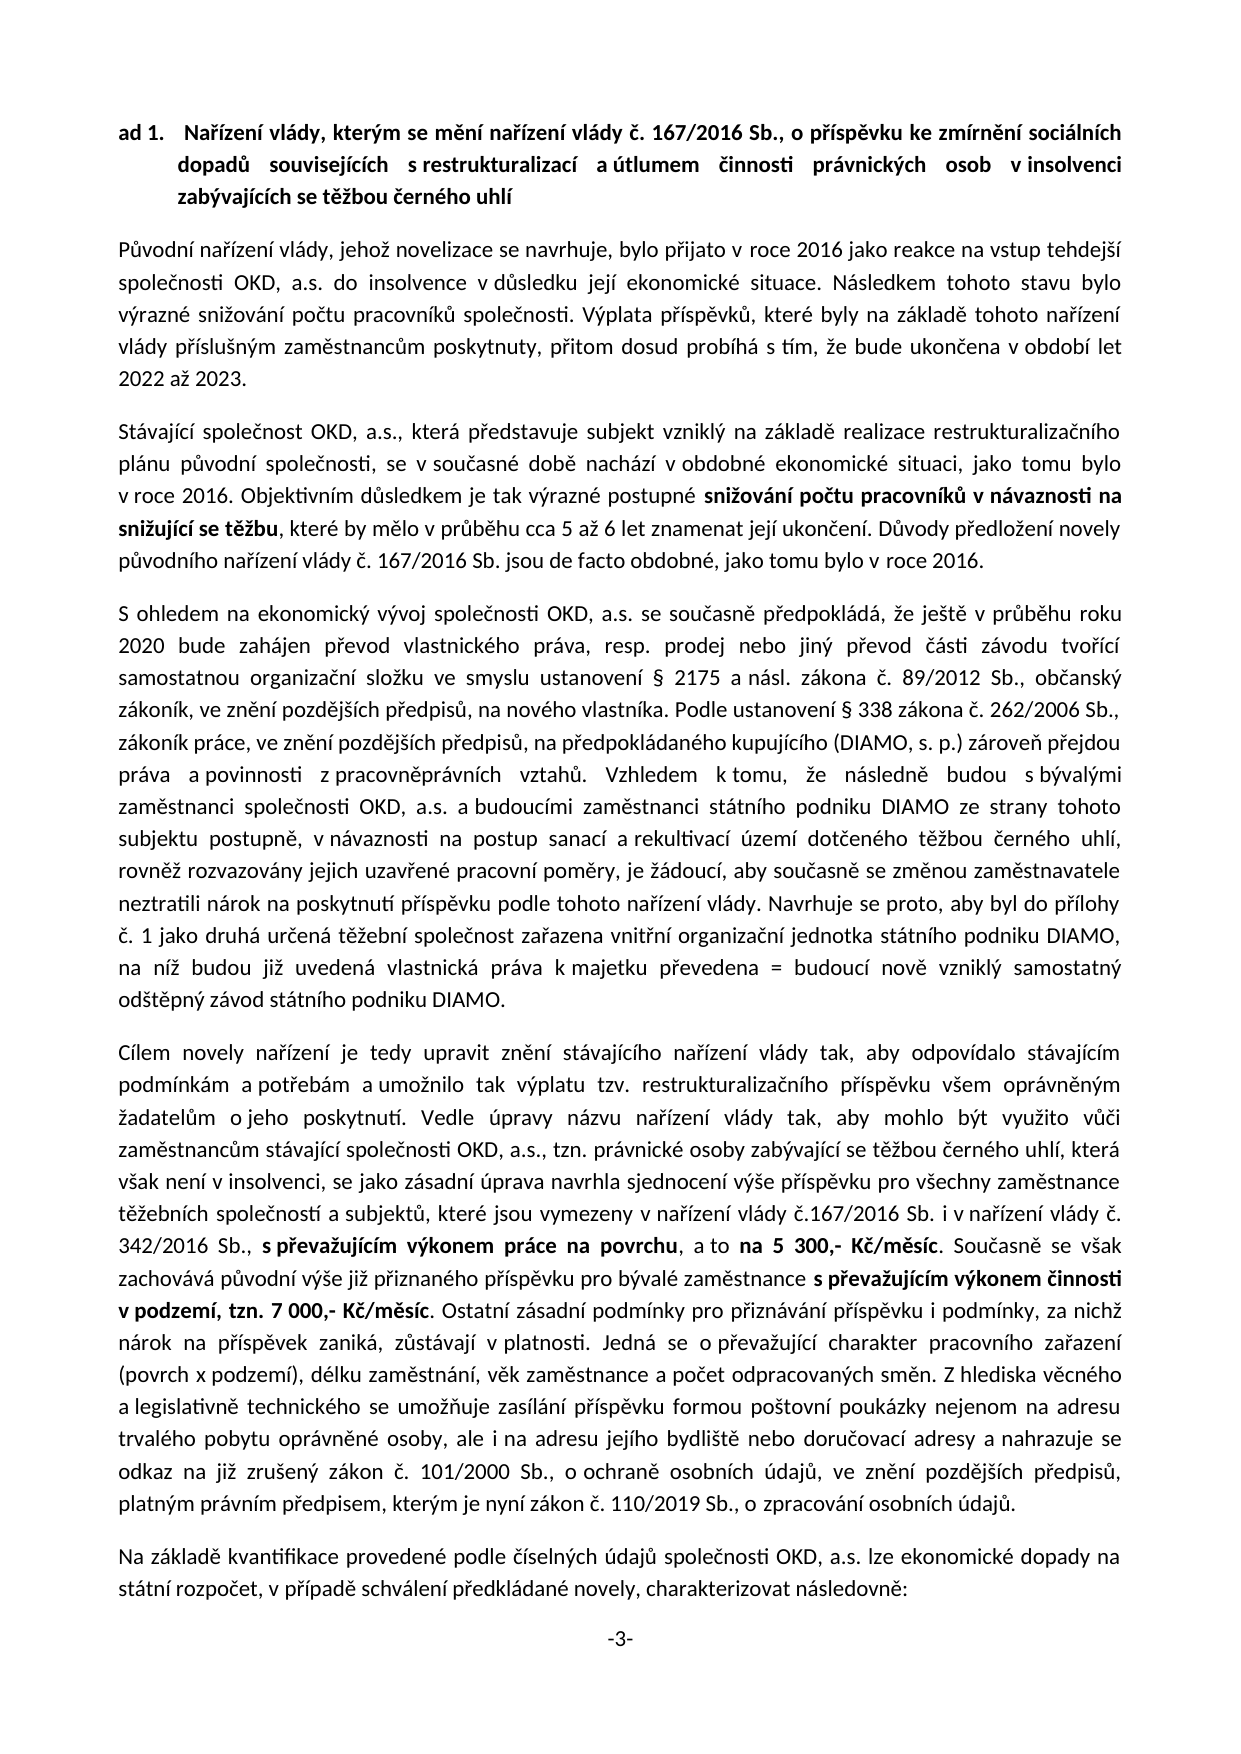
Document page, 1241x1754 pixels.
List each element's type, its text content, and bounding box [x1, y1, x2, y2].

text Původní nařízení vlády, jehož novelizace se navrhuje, bylo přijato v roce 2016 jako reakce na vstup tehdejší společnosti OKD, a.s. do insolvence v důsledku její ekonomické situace. Následkem tohoto stavu bylo výrazné snižování počtu pracovníků společnosti. Výplata příspěvků, které byly na základě tohoto nařízení vlády příslušným zaměstnancům poskytnuty, přitom dosud probíhá s tím, že bude ukončena v období let 2022 až 2023. [118, 236, 1122, 392]
text Na základě kvantifikace provedené podle číselných údajů společnosti OKD, a.s. lze ekonomické dopady na státní rozpočet, v případě schválení předkládané novely, charakterizovat následovně: [118, 1542, 1122, 1602]
text Cílem novely nařízení je tedy upravit znění stávajícího nařízení vlády tak, aby odpovídalo stávajícím podmínkám a potřebám a umožnilo tak výplatu tzv. restrukturalizačního příspěvku všem oprávněným žadatelům o jeho poskytnutí. Vedle úpravy názvu nařízení vlády tak, aby mohlo být využito vůči zaměstnancům stávající společnosti OKD, a.s., tzn. právnické osoby zabývající se těžbou černého uhlí, která však není v insolvenci, se jako zásadní úprava navrhla sjednocení výše příspěvku pro všechny zaměstnance těžebních společností a subjektů, které jsou vymezeny v nařízení vlády č.167/2016 Sb. i v nařízení vlády č. 342/2016 Sb., s převažujícím výkonem práce na povrchu, a to na 5 300,- Kč/měsíc. Současně se však zachovává původní výše již přiznaného příspěvku pro bývalé zaměstnance s převažujícím výkonem činnosti v podzemí, tzn. 7 000,- Kč/měsíc. Ostatní zásadní podmínky pro přiznávání příspěvku i podmínky, za nichž nárok na příspěvek zaniká, zůstávají v platnosti. Jedná se o převažující charakter pracovního zařazení (povrch x podzemí), délku zaměstnání, věk zaměstnance a počet odpracovaných směn. Z hlediska věcného a legislativně technického se umožňuje zasílání příspěvku formou poštovní poukázky nejenom na adresu trvalého pobytu oprávněné osoby, ale i na adresu jejího bydliště nebo doručovací adresy a nahrazuje se odkaz na již zrušený zákon č. 101/2000 Sb., o ochraně osobních údajů, ve znění pozdějších předpisů, platným právním předpisem, kterým je nyní zákon č. 110/2019 Sb., o zpracování osobních údajů. [118, 1038, 1122, 1517]
text S ohledem na ekonomický vývoj společnosti OKD, a.s. se současně předpokládá, že ještě v průběhu roku 2020 bude zahájen převod vlastnického práva, resp. prodej nebo jiný převod části závodu tvořící samostatnou organizační složku ve smyslu ustanovení § 2175 a násl. zákona č. 89/2012 Sb., občanský zákoník, ve znění pozdějších předpisů, na nového vlastníka. Podle ustanovení § 338 zákona č. 262/2006 Sb., zákoník práce, ve znění pozdějších předpisů, na předpokládaného kupujícího (DIAMO, s. p.) zároveň přejdou práva a povinnosti z pracovněprávních vztahů. Vzhledem k tomu, že následně budou s bývalými zaměstnanci společnosti OKD, a.s. a budoucími zaměstnanci státního podniku DIAMO ze strany tohoto subjektu postupně, v návaznosti na postup sanací a rekultivací území dotčeného těžbou černého uhlí, rovněž rozvazovány jejich uzavřené pracovní poměry, je žádoucí, aby současně se změnou zaměstnavatele neztratili nárok na poskytnutí příspěvku podle tohoto nařízení vlády. Navrhuje se proto, aby byl do přílohy č. 1 jako druhá určená těžební společnost zařazena vnitřní organizační jednotka státního podniku DIAMO, na níž budou již uvedená vlastnická práva k majetku převedena = budoucí nově vzniklý samostatný odštěpný závod státního podniku DIAMO. [118, 599, 1122, 1013]
text Stávající společnost OKD, a.s., která představuje subjekt vzniklý na základě realizace restrukturalizačního plánu původní společnosti, se v současné době nachází v obdobné ekonomické situaci, jako tomu bylo v roce 2016. Objektivním důsledkem je tak výrazné postupné snižování počtu pracovníků v návaznosti na snižující se těžbu, které by mělo v průběhu cca 5 až 6 let znamenat její ukončení. Důvody předložení novely původního nařízení vlády č. 167/2016 Sb. jsou de facto obdobné, jako tomu bylo v roce 2016. [118, 417, 1122, 574]
subtitle Nařízení vlády, kterým se mění nařízení vlády č. 167/2016 Sb., o příspěvku ke zmírnění sociálních dopadů souvisejících s restrukturalizací a útlumem činnosti právnických osob v insolvenci zabývajících se těžbou černého uhlí [118, 118, 1122, 211]
